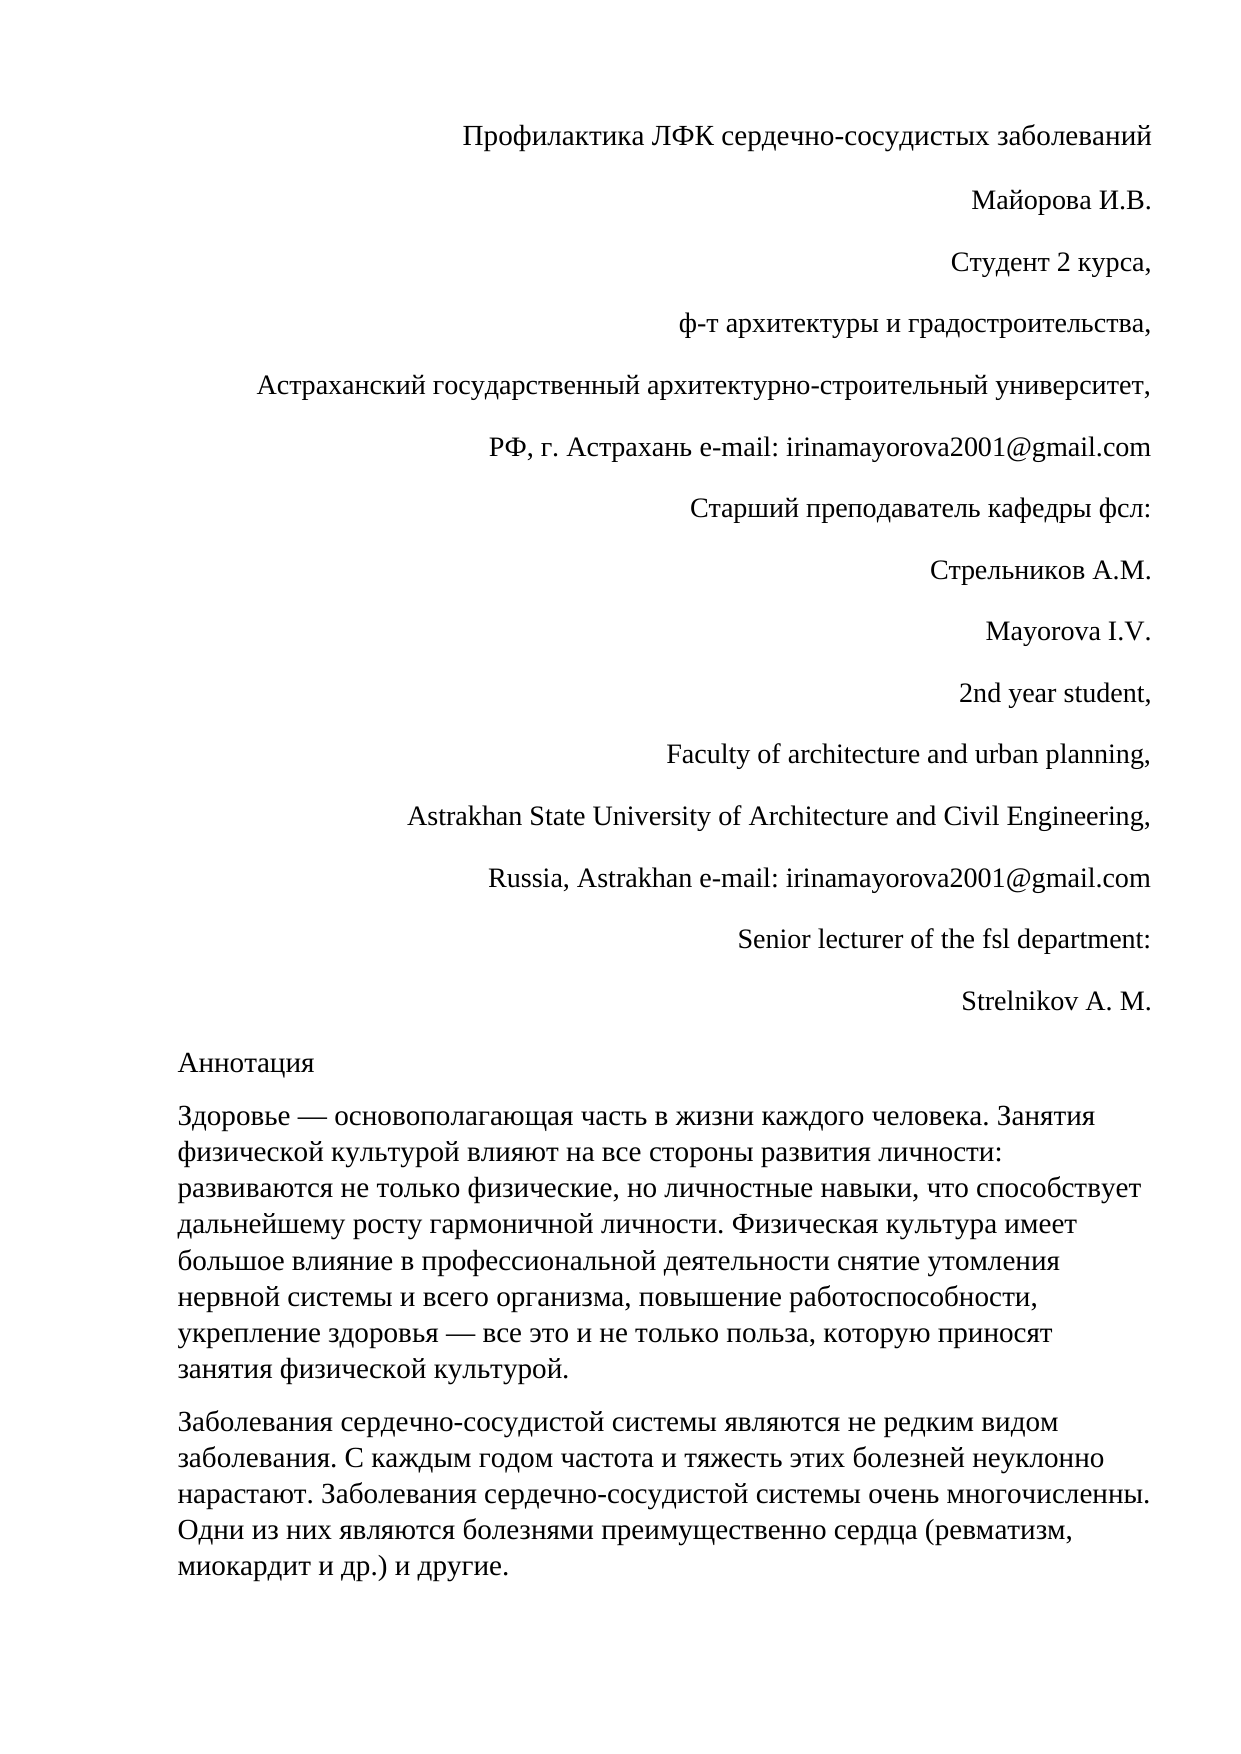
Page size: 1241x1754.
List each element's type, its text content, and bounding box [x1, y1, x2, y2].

text Astrakhan State University of Architecture and Civil Engineering, [177, 799, 1152, 831]
text Senior lecturer of the fsl department: [177, 922, 1152, 954]
text 2nd year student, [177, 676, 1152, 708]
text Russia, Astrakhan e-mail: irinamayorova2001@gmail.com [177, 861, 1152, 893]
text Mayorova I.V. [177, 614, 1152, 647]
text Faculty of architecture and urban planning, [177, 737, 1152, 770]
text Майорова И.В. [177, 183, 1152, 216]
text Старший преподаватель кафедры фсл: [177, 491, 1152, 524]
text Астраханский государственный архитектурно-строительный университет, [177, 368, 1152, 401]
text Студент 2 курса, [177, 245, 1152, 277]
text Аннотация [177, 1045, 1152, 1079]
text Стрельников А.М. [177, 553, 1152, 585]
text Профилактика ЛФК сердечно-сосудистых заболеваний [177, 118, 1152, 152]
text РФ, г. Астрахань e-mail: irinamayorova2001@gmail.com [177, 430, 1152, 462]
text Strelnikov A. M. [177, 984, 1152, 1016]
text Заболевания сердечно-сосудистой системы являются не редким видом заболевания. С каждым годом частота и тяжесть этих болезней неуклонно нарастают. Заболевания сердечно-сосудистой системы очень многочисленны. Одни из них являются болезнями преимущественно сердца (ревматизм, миокардит и др.) и другие. [177, 1404, 1152, 1582]
text Здоровье — основополагающая часть в жизни каждого человека. Занятия физической культурой влияют на все стороны развития личности: развиваются не только физические, но личностные навыки, что способствует дальнейшему росту гармоничной личности. Физическая культура имеет большое влияние в профессиональной деятельности снятие утомления нервной системы и всего организма, повышение работоспособности, укрепление здоровья — все это и не только польза, которую приносят занятия физической культурой. [177, 1098, 1152, 1385]
text ф-т архитектуры и градостроительства, [177, 307, 1152, 339]
